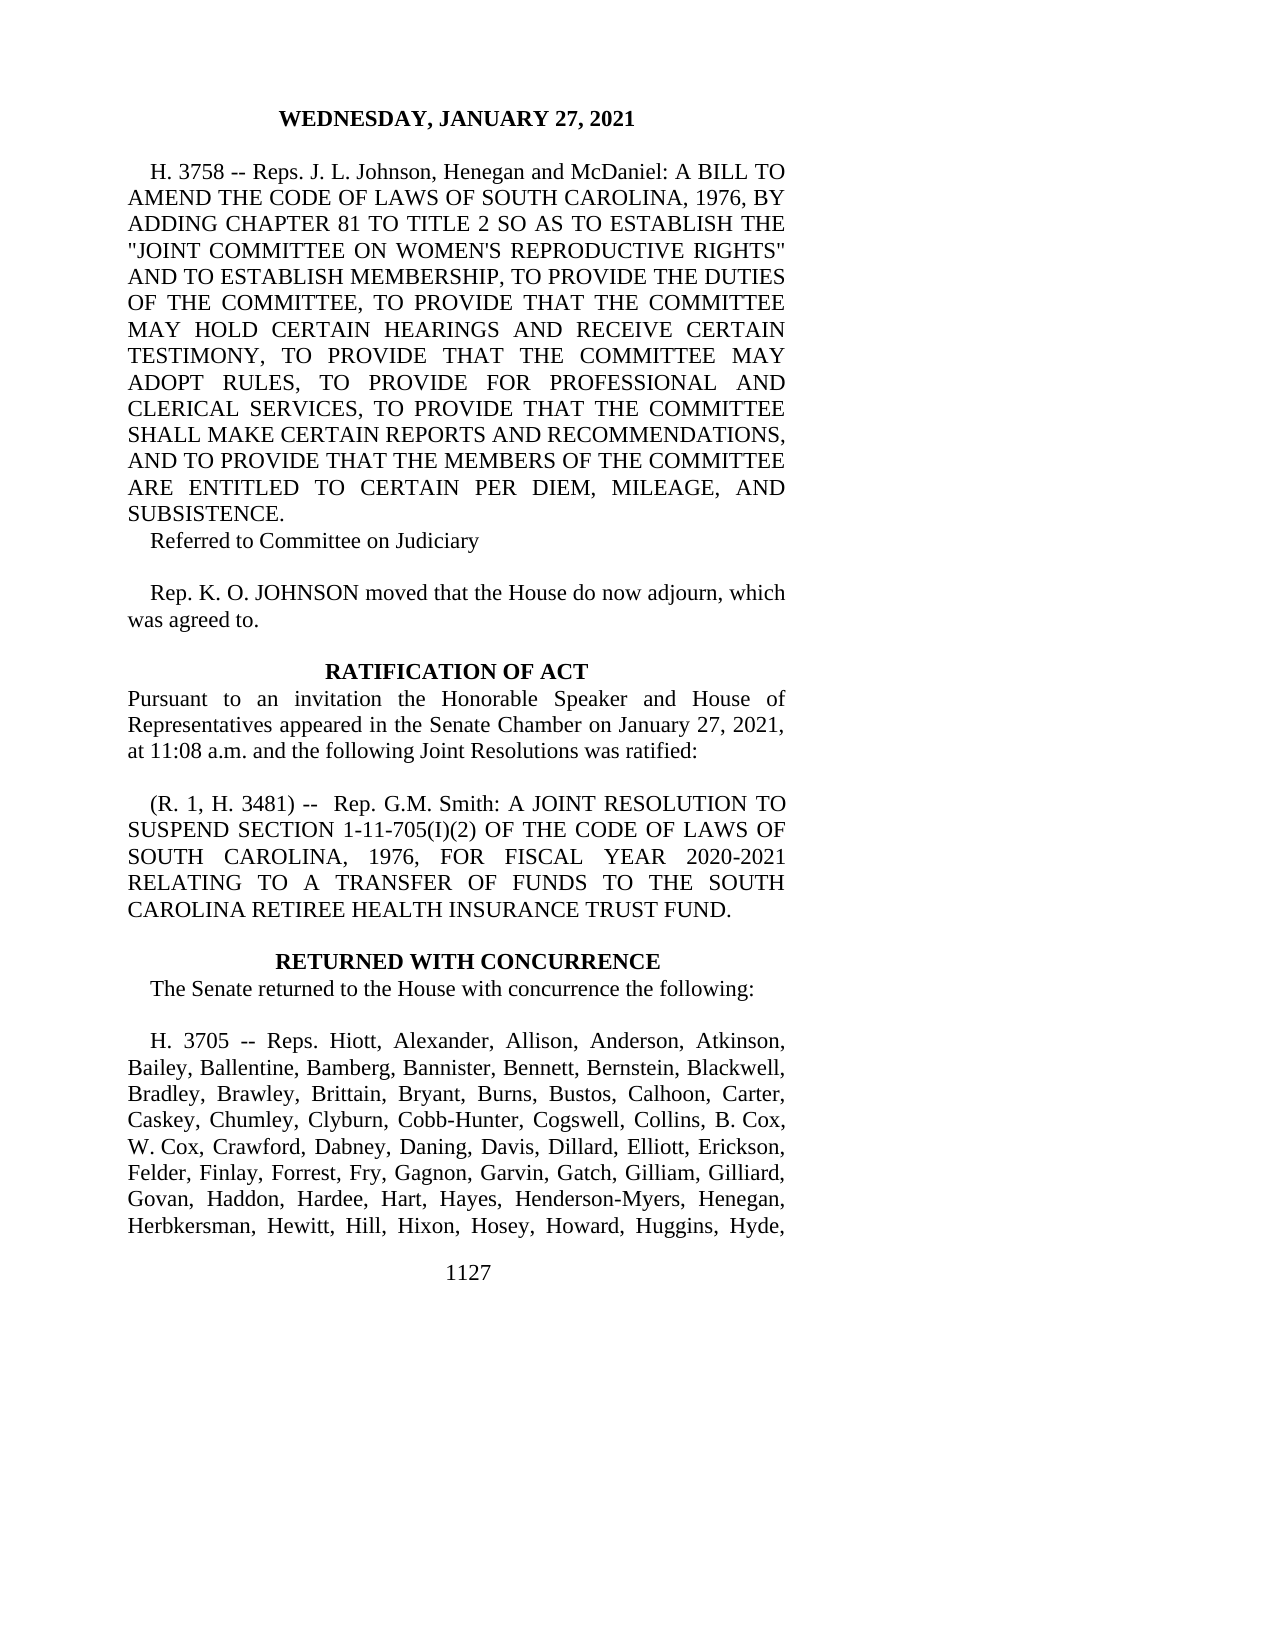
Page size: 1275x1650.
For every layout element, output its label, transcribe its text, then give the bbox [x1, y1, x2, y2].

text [127, 1027, 786, 1238]
text RETURNED WITH CONCURRENCE [127, 948, 786, 975]
text Pursuant to an invitation the Honorable Speaker and House of Representatives appeared in the Senate Chamber on January 27, 2021, at 11:08 a.m. and the following Joint Resolutions was ratified: [127, 685, 786, 764]
text H. 3758 -- Reps. J. L. Johnson, Henegan and McDaniel: A BILL TO AMEND THE CODE OF LAWS OF SOUTH CAROLINA, 1976, BY ADDING CHAPTER 81 TO TITLE 2 SO AS TO ESTABLISH THE "JOINT COMMITTEE ON WOMEN'S REPRODUCTIVE RIGHTS" AND TO ESTABLISH MEMBERSHIP, TO PROVIDE THE DUTIES OF THE COMMITTEE, TO PROVIDE THAT THE COMMITTEE MAY HOLD CERTAIN HEARINGS AND RECEIVE CERTAIN TESTIMONY, TO PROVIDE THAT THE COMMITTEE MAY ADOPT RULES, TO PROVIDE FOR PROFESSIONAL AND CLERICAL SERVICES, TO PROVIDE THAT THE COMMITTEE SHALL MAKE CERTAIN REPORTS AND RECOMMENDATIONS, AND TO PROVIDE THAT THE MEMBERS OF THE COMMITTEE ARE ENTITLED TO CERTAIN PER DIEM, MILEAGE, AND SUBSISTENCE. [127, 158, 786, 527]
text (R. 1, H. 3481) -- Rep. G.M. Smith: A JOINT RESOLUTION TO SUSPEND SECTION 1-11-705(I)(2) OF THE CODE OF LAWS OF SOUTH CAROLINA, 1976, FOR FISCAL YEAR 2020-2021 RELATING TO A TRANSFER OF FUNDS TO THE SOUTH CAROLINA RETIREE HEALTH INSURANCE TRUST FUND. [127, 790, 786, 922]
text The Senate returned to the House with concurrence the following: [127, 975, 786, 1001]
text Rep. K. O. JOHNSON moved that the House do now adjourn, which was agreed to. [127, 579, 786, 632]
text Referred to Committee on Judiciary [127, 527, 786, 553]
text RATIFICATION OF ACT [127, 658, 786, 685]
